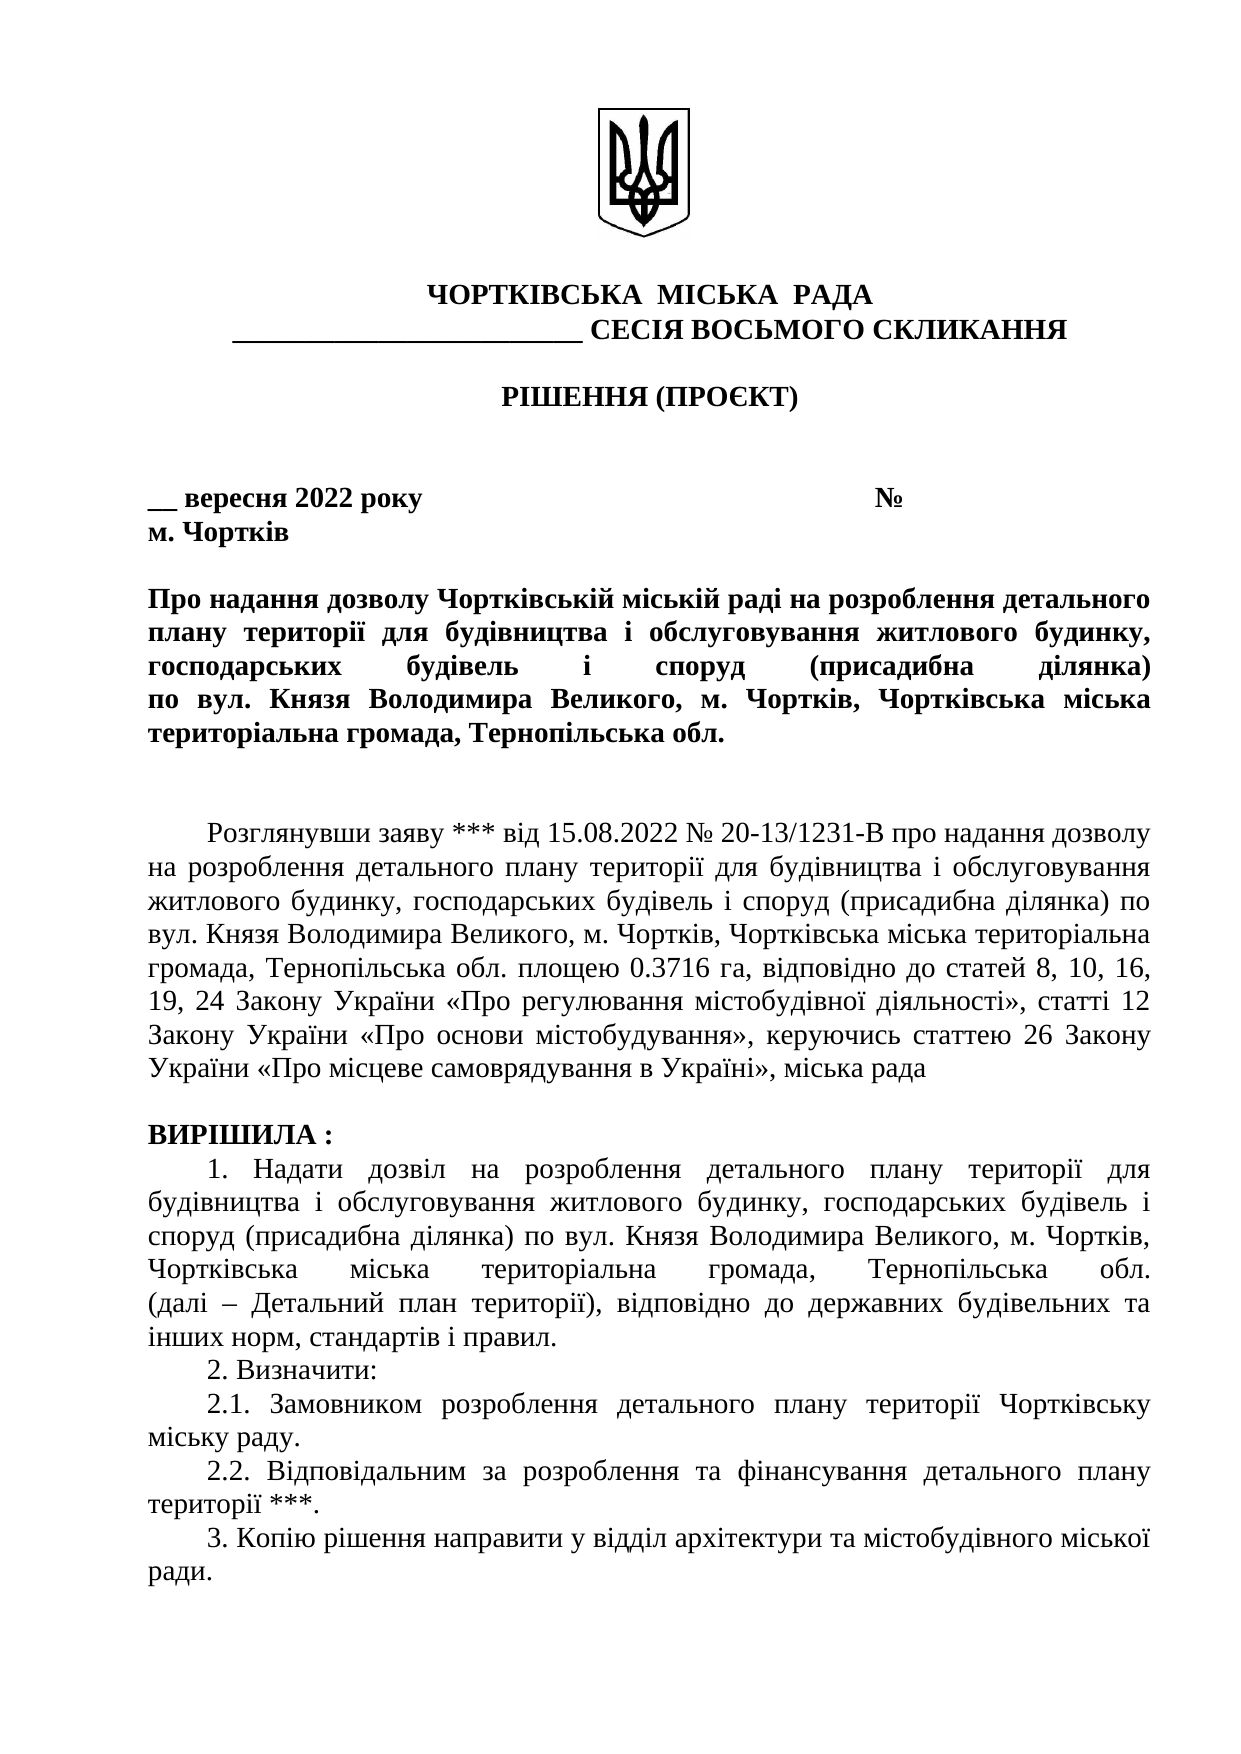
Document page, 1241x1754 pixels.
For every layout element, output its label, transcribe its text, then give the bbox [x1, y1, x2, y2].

text ВИРІШИЛА : [148, 1117, 1152, 1151]
text ЧОРТКІВСЬКА МІСЬКА РАДА [148, 277, 1152, 311]
text Про надання дозволу Чортківській міській раді на розроблення детального плану території для будівництва і обслуговування житлового будинку, господарських будівель і споруд (присадибна ділянка) по вул. Князя Володимира Великого, м. Чортків, Чортківська міська територіальна громада, Тернопільська обл. [148, 581, 1152, 748]
text __ вересня 2022 року № [148, 480, 1152, 514]
text 2.1. Замовником розроблення детального плану території Чортківську міську раду. [148, 1386, 1152, 1453]
text ________________________ СЕСІЯ ВОСЬМОГО СКЛИКАННЯ [148, 312, 1152, 346]
text 2.2. Відповідальним за розроблення та фінансування детального плану території ***. [148, 1453, 1152, 1520]
text 3. Копію рішення направити у відділ архітектури та містобудівного міської ради. [148, 1520, 1152, 1587]
text 2. Визначити: [148, 1352, 1152, 1386]
picture [597, 107, 693, 241]
text Розглянувши заяву *** від 15.08.2022 № 20-13/1231-В про надання дозволу на розроблення детального плану території для будівництва і обслуговування житлового будинку, господарських будівель і споруд (присадибна ділянка) по вул. Князя Володимира Великого, м. Чортків, Чортківська міська територіальна громада, Тернопільська обл. площею 0.3716 га, відповідно до статей 8, 10, 16, 19, 24 Закону України «Про регулювання містобудівної діяльності», статті 12 Закону України «Про основи містобудування», керуючись статтею 26 Закону України «Про місцеве самоврядування в Україні», міська рада [148, 816, 1152, 1084]
text м. Чортків [148, 514, 1152, 547]
text РІШЕННЯ (ПРОЄКТ) [148, 379, 1152, 413]
text 1. Надати дозвіл на розроблення детального плану території для будівництва і обслуговування житлового будинку, господарських будівель і споруд (присадибна ділянка) по вул. Князя Володимира Великого, м. Чортків, Чортківська міська територіальна громада, Тернопільська обл. (далі – Детальний план території), відповідно до державних будівельних та інших норм, стандартів і правил. [148, 1151, 1152, 1352]
